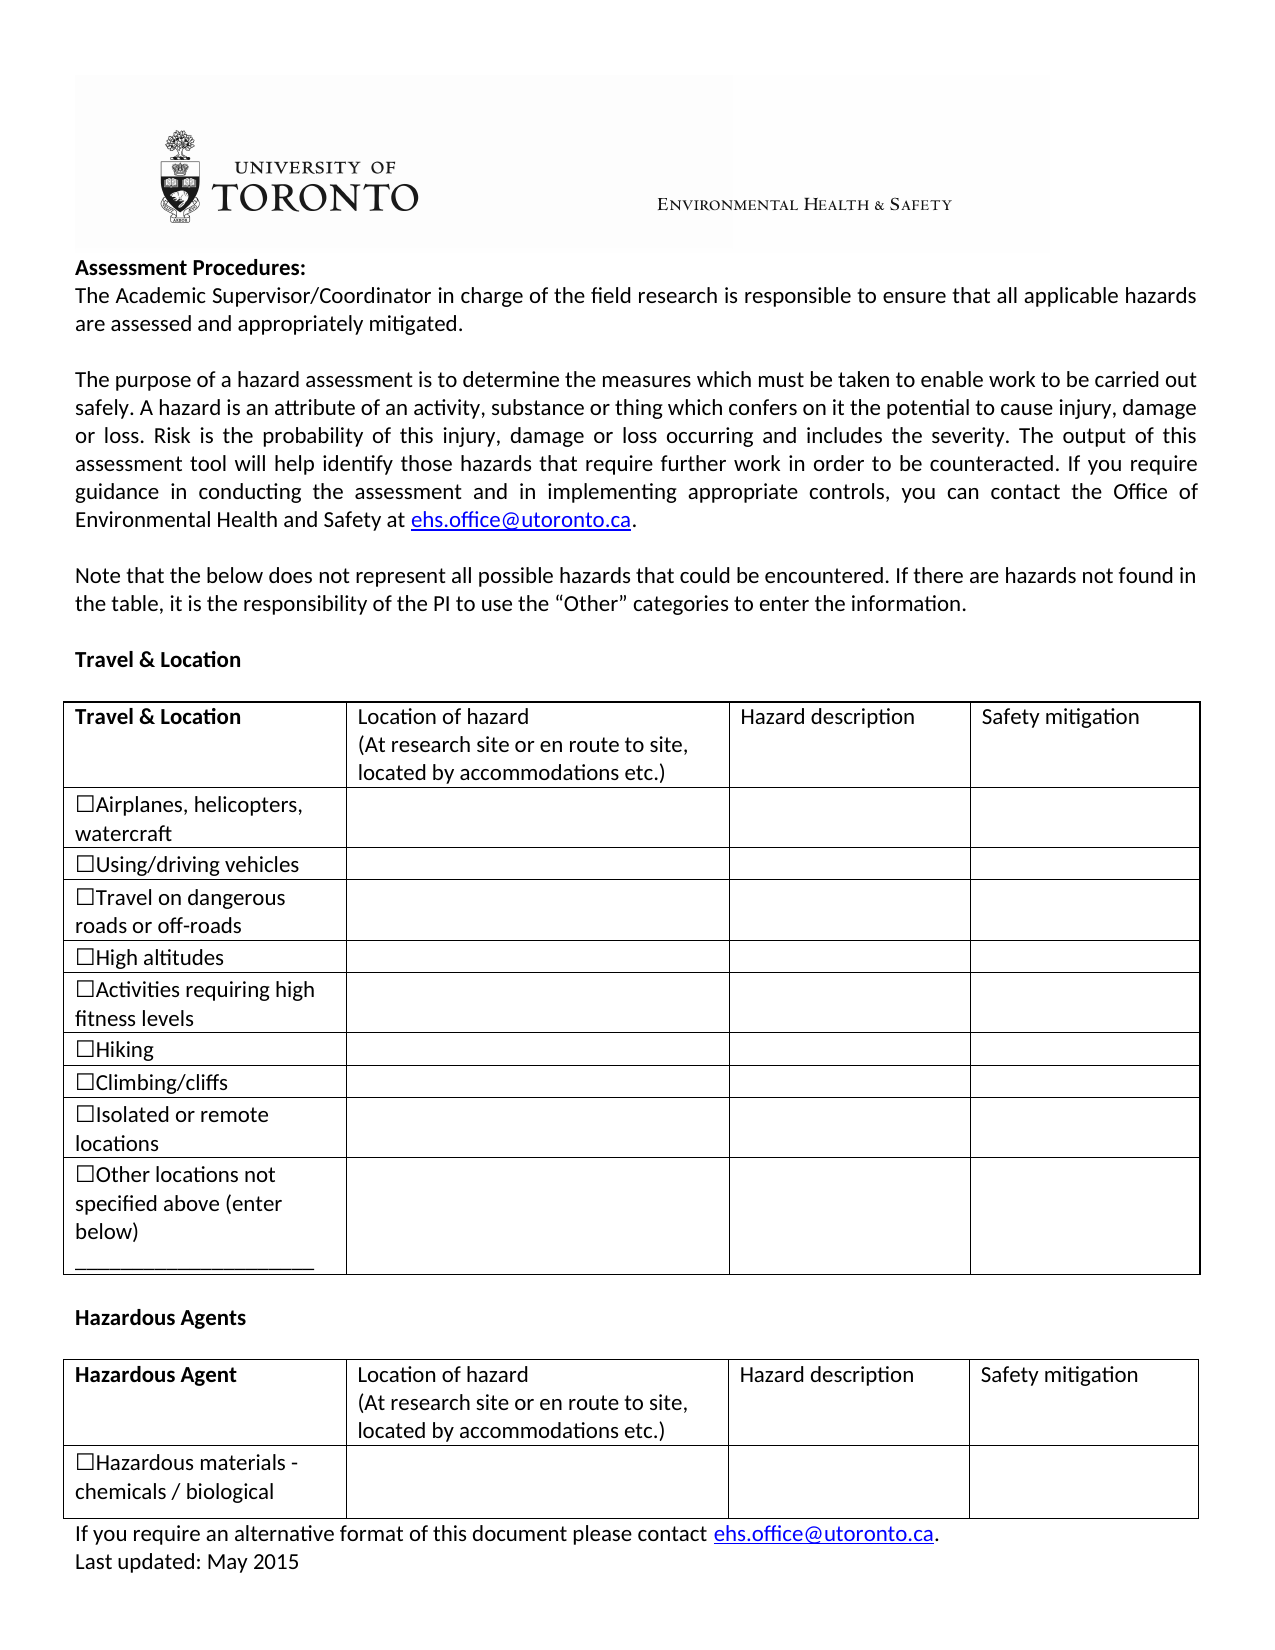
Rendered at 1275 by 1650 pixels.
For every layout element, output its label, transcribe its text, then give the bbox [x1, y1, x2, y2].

table_cell Travel on dangerous roads or off-roads [64, 880, 346, 940]
table_cell [729, 1446, 969, 1518]
table_cell [971, 1098, 1199, 1157]
table_header Hazardous Agent [64, 1360, 346, 1445]
table_cell [347, 973, 729, 1032]
table_header Travel & Location [64, 703, 346, 787]
text Hazardous Agents [75, 1303, 1200, 1331]
table_header Safety mitigation [971, 703, 1199, 787]
table_cell [971, 788, 1199, 847]
table_cell [730, 973, 970, 1032]
table_cell Climbing/cliffs [64, 1066, 346, 1097]
table_cell [730, 1066, 970, 1097]
table_header Location of hazard (At research site or en route to site, located by accommodations etc.) [347, 1360, 728, 1445]
table_cell [970, 1446, 1198, 1518]
table_header Safety mitigation [970, 1360, 1198, 1445]
table_cell [347, 941, 729, 972]
table_cell Hiking [64, 1033, 346, 1064]
table_cell Using/driving vehicles [64, 848, 346, 879]
table_cell [971, 1033, 1199, 1064]
table_cell [730, 1158, 970, 1273]
table_cell Airplanes, helicopters, watercraft [64, 788, 346, 847]
table_cell [971, 941, 1199, 972]
table_cell [971, 848, 1199, 879]
table_cell [730, 1033, 970, 1064]
table_cell [730, 788, 970, 847]
table_cell Hazardous materials - chemicals / biological agents/ ionizing and non-ionizing radiation [64, 1446, 346, 1518]
table_cell [347, 1098, 729, 1157]
table_cell Activities requiring high fitness levels [64, 973, 346, 1032]
table_cell [347, 848, 729, 879]
table_cell [347, 1446, 728, 1518]
text The purpose of a hazard assessment is to determine the measures which must be taken to enable work to be carried out safely. A hazard is an attribute of an activity, substance or thing which confers on it the potential to cause injury, damage or loss. Risk is the probability of this injury, damage or loss occurring and includes the severity. The output of this assessment tool will help identify those hazards that require further work in order to be counteracted. If you require guidance in conducting the assessment and in implementing appropriate controls, you can contact the Office of Environmental Health and Safety at ehs.office@utoronto.ca. [75, 365, 1200, 533]
table_cell [971, 880, 1199, 940]
table_cell [971, 973, 1199, 1032]
table_header Hazard description [729, 1360, 969, 1445]
table_cell [347, 1066, 729, 1097]
table_header Hazard description [730, 703, 970, 787]
table_cell Other locations not specified above (enter below) _____________________ [64, 1158, 346, 1273]
text Travel & Location [75, 645, 1200, 673]
table_cell [730, 941, 970, 972]
table_cell [347, 880, 729, 940]
table_cell [730, 880, 970, 940]
table_cell [730, 1098, 970, 1157]
table_cell [730, 848, 970, 879]
table_cell [347, 1033, 729, 1064]
table_cell Isolated or remote locations [64, 1098, 346, 1157]
picture [75, 75, 1050, 253]
text Note that the below does not represent all possible hazards that could be encountered. If there are hazards not found in the table, it is the responsibility of the PI to use the “Other” categories to enter the information. [75, 561, 1200, 617]
text The Academic Supervisor/Coordinator in charge of the field research is responsible to ensure that all applicable hazards are assessed and appropriately mitigated. [75, 281, 1200, 337]
table_cell [971, 1158, 1199, 1273]
table_header Location of hazard (At research site or en route to site, located by accommodations etc.) [347, 703, 729, 787]
table_cell [347, 1158, 729, 1273]
table_cell High altitudes [64, 941, 346, 972]
table_cell [347, 788, 729, 847]
text Assessment Procedures: [75, 253, 1200, 281]
table_cell [971, 1066, 1199, 1097]
